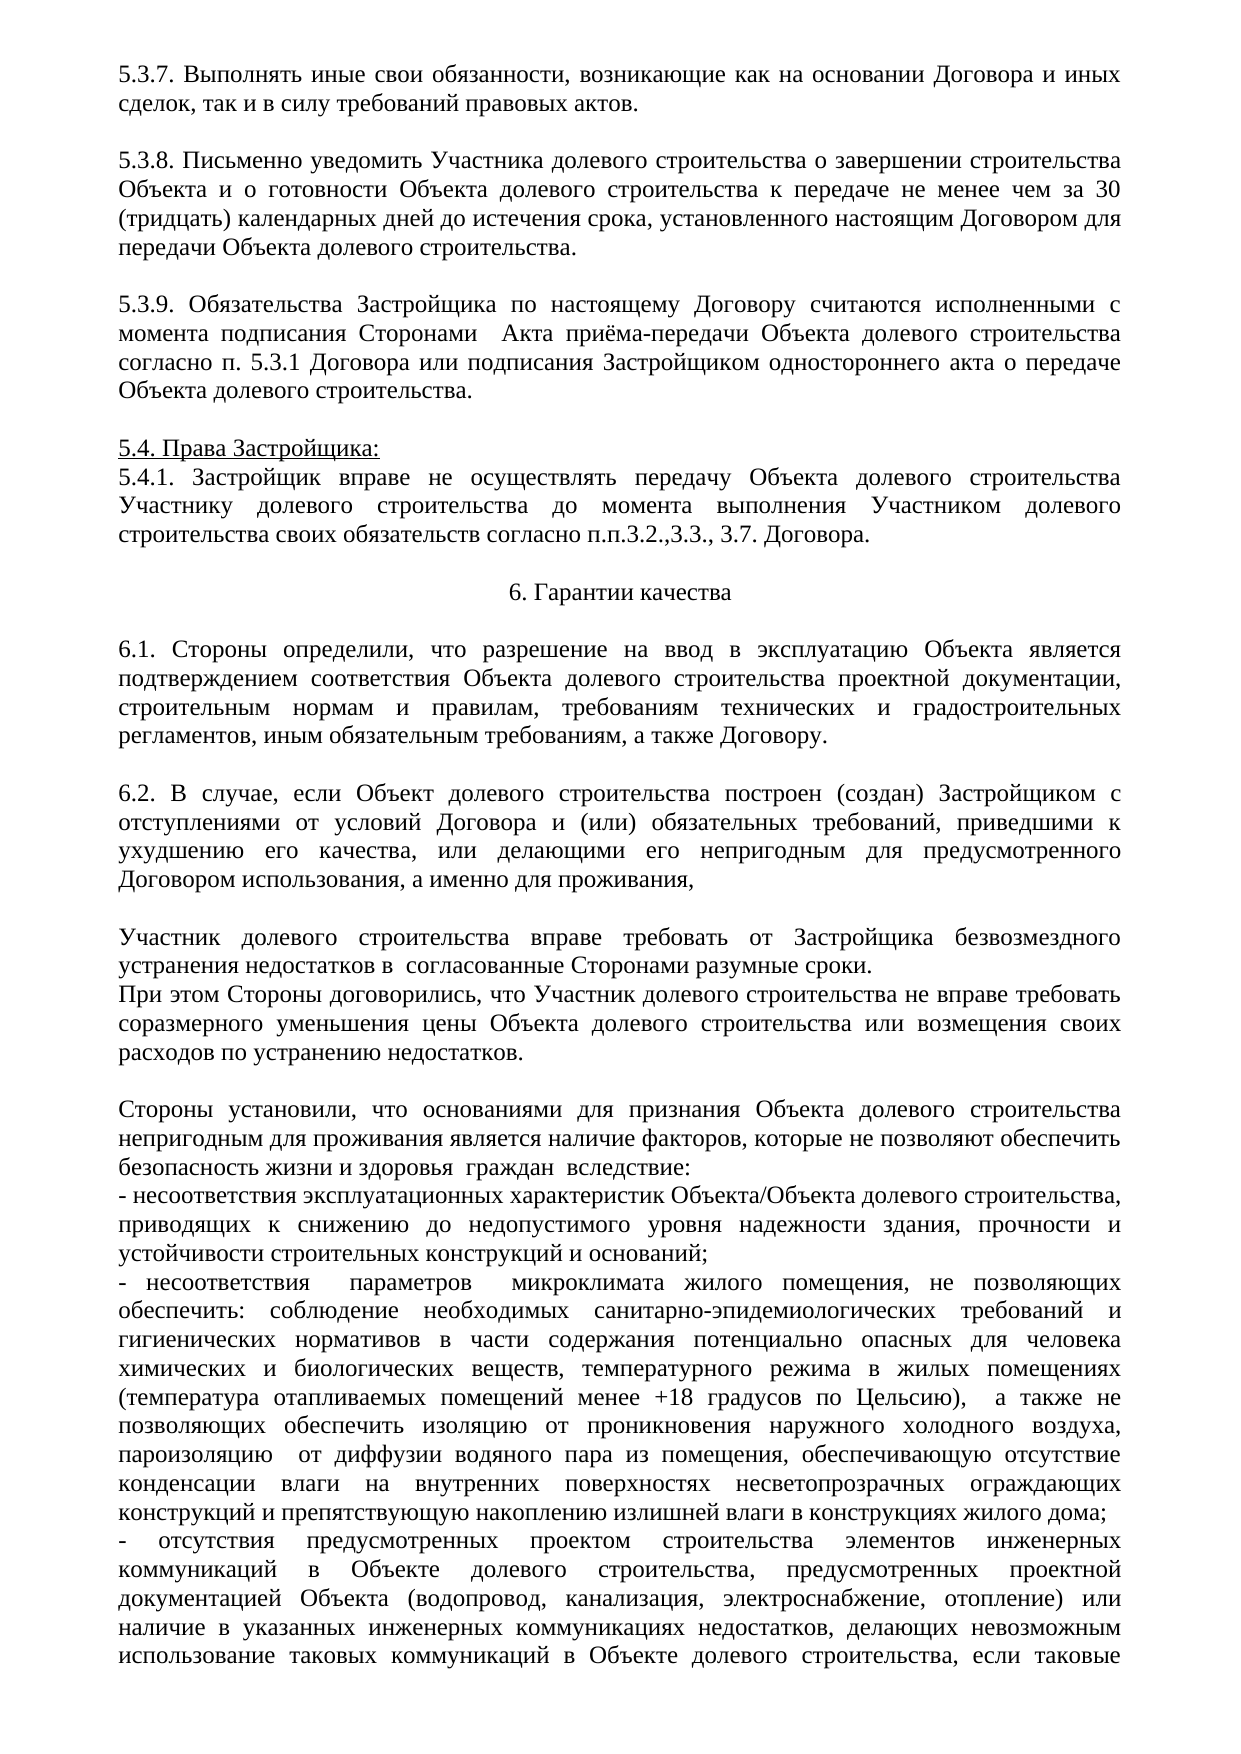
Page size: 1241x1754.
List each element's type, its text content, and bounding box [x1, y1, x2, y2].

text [118, 1525, 1122, 1669]
text - несоответствия эксплуатационных характеристик Объекта/Объекта долевого строительства, приводящих к снижению до недопустимого уровня надежности здания, прочности и устойчивости строительных конструкций и оснований; [118, 1180, 1122, 1267]
text 5.3.8. Письменно уведомить Участника долевого строительства о завершении строительства Объекта и о готовности Объекта долевого строительства к передаче не менее чем за 30 (тридцать) календарных дней до истечения срока, установленного настоящим Договором для передачи Объекта долевого строительства. [118, 145, 1122, 260]
text При этом Стороны договорились, что Участник долевого строительства не вправе требовать соразмерного уменьшения цены Объекта долевого строительства или возмещения своих расходов по устранению недостатков. [118, 979, 1122, 1065]
text Участник долевого строительства вправе требовать от Застройщика безвозмездного устранения недостатков в согласованные Сторонами разумные сроки. [118, 922, 1122, 979]
text 6.1. Стороны определили, что разрешение на ввод в эксплуатацию Объекта является подтверждением соответствия Объекта долевого строительства проектной документации, строительным нормам и правилам, требованиям технических и градостроительных регламентов, иным обязательным требованиям, а также Договору. [118, 634, 1122, 749]
text 5.4. Права Застройщика: [118, 433, 1122, 462]
text Стороны установили, что основаниями для признания Объекта долевого строительства непригодным для проживания является наличие факторов, которые не позволяют обеспечить безопасность жизни и здоровья граждан вследствие: [118, 1094, 1122, 1180]
text 5.3.7. Выполнять иные свои обязанности, возникающие как на основании Договора и иных сделок, так и в силу требований правовых актов. [118, 59, 1122, 117]
text 5.4.1. Застройщик вправе не осуществлять передачу Объекта долевого строительства Участнику долевого строительства до момента выполнения Участником долевого строительства своих обязательств согласно п.п.3.2.,3.3., 3.7. Договора. [118, 462, 1122, 548]
text 6. Гарантии качества [118, 577, 1122, 605]
text 6.2. В случае, если Объект долевого строительства построен (создан) Застройщиком с отступлениями от условий Договора и (или) обязательных требований, приведшими к ухудшению его качества, или делающими его непригодным для предусмотренного Договором использования, а именно для проживания, [118, 778, 1122, 893]
text - несоответствия параметров микроклимата жилого помещения, не позволяющих обеспечить: соблюдение необходимых санитарно-эпидемиологических требований и гигиенических нормативов в части содержания потенциально опасных для человека химических и биологических веществ, температурного режима в жилых помещениях (температура отапливаемых помещений менее +18 градусов по Цельсию), а также не позволяющих обеспечить изоляцию от проникновения наружного холодного воздуха, пароизоляцию от диффузии водяного пара из помещения, обеспечивающую отсутствие конденсации влаги на внутренних поверхностях несветопрозрачных ограждающих конструкций и препятствующую накоплению излишней влаги в конструкциях жилого дома; [118, 1267, 1122, 1525]
text 5.3.9. Обязательства Застройщика по настоящему Договору считаются исполненными с момента подписания Сторонами Акта приёма-передачи Объекта долевого строительства согласно п. 5.3.1 Договора или подписания Застройщиком одностороннего акта о передаче Объекта долевого строительства. [118, 289, 1122, 404]
